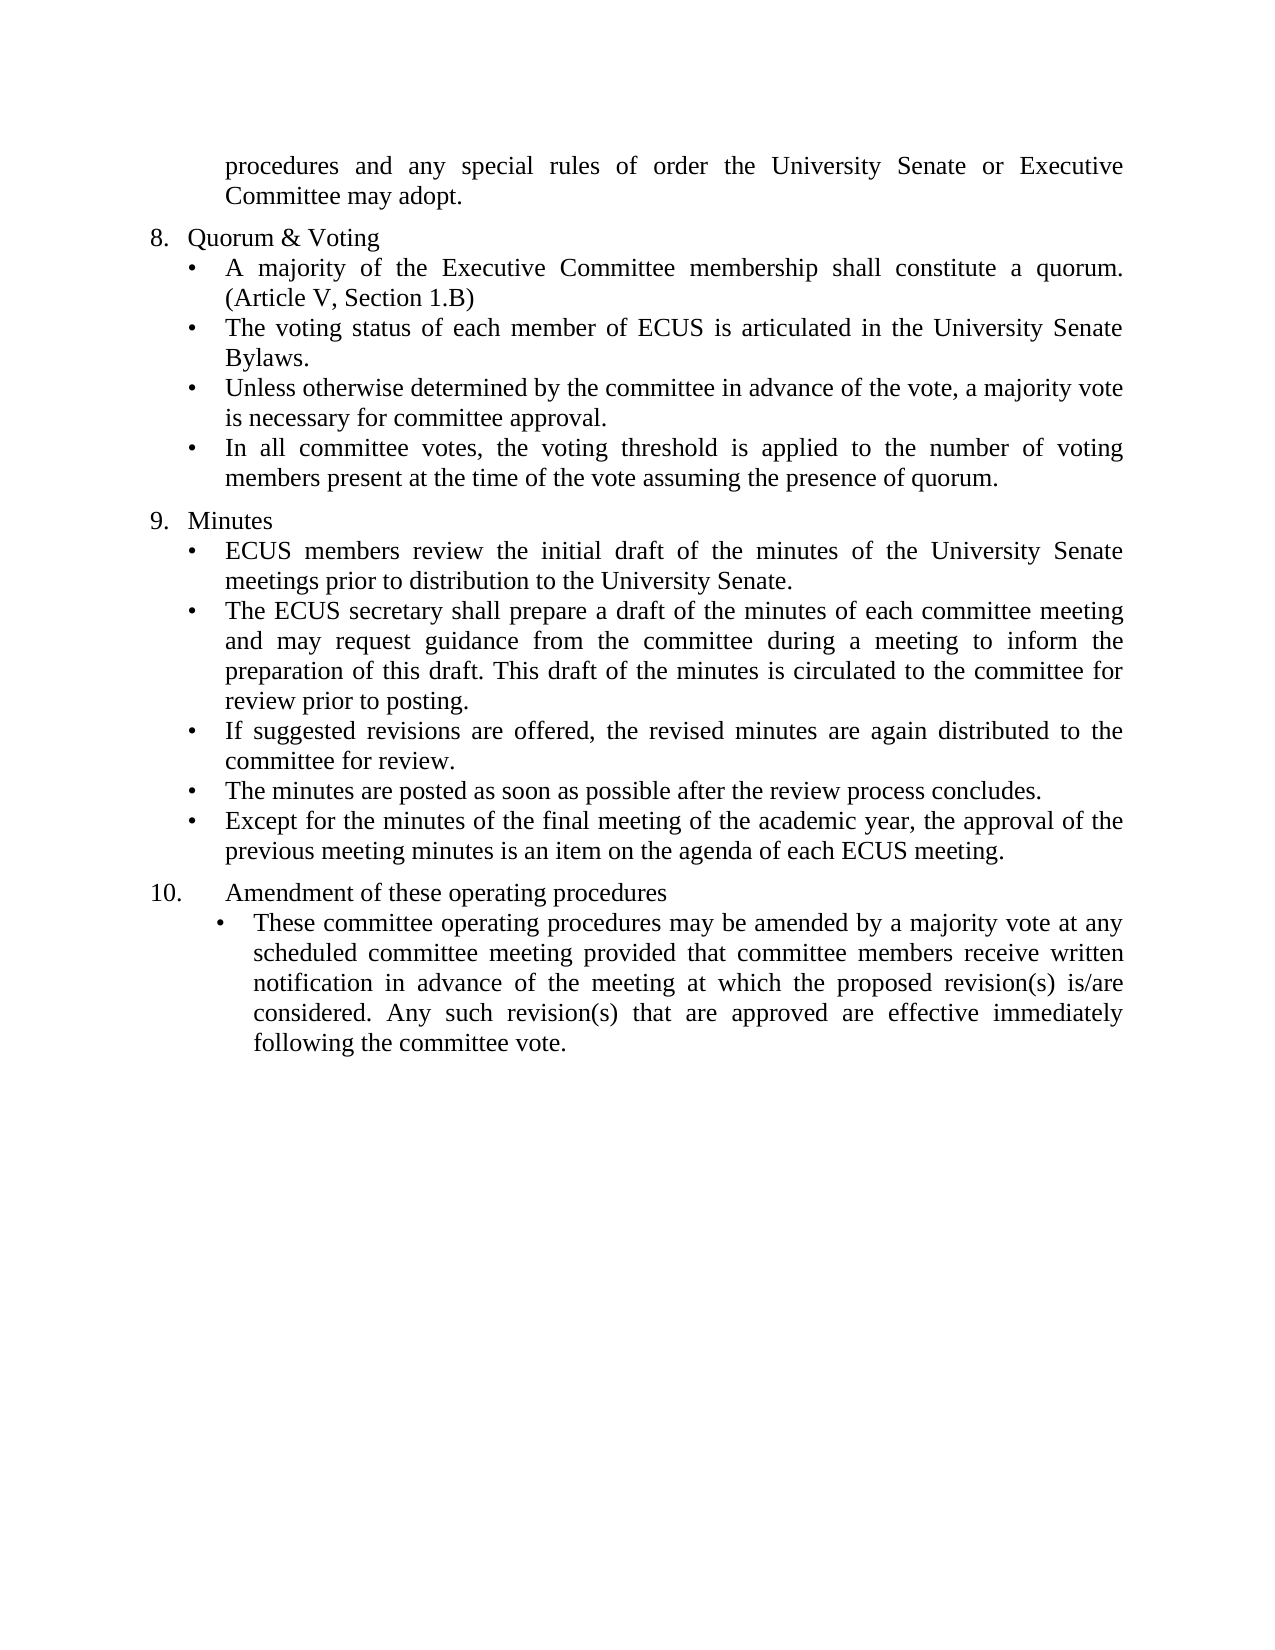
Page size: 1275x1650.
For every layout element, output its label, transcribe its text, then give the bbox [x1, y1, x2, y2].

list Except for the minutes of the final meeting of the academic year, the approval of the previous meeting minutes is an item on the agenda of each ECUS meeting. [187, 805, 1125, 865]
text 8. Quorum & Voting [150, 222, 1125, 252]
text 10. Amendment of these operating procedures [150, 877, 1125, 907]
list The ECUS secretary shall prepare a draft of the minutes of each committee meeting and may request guidance from the committee during a meeting to inform the preparation of this draft. This draft of the minutes is circulated to the committee for review prior to posting. [187, 595, 1125, 715]
list ECUS members review the initial draft of the minutes of the University Senate meetings prior to distribution to the University Senate. [187, 535, 1125, 595]
list Unless otherwise determined by the committee in advance of the vote, a majority vote is necessary for committee approval. [187, 372, 1125, 432]
list The minutes are posted as soon as possible after the review process concludes. [187, 775, 1125, 805]
list The voting status of each member of ECUS is articulated in the University Senate Bylaws. [187, 312, 1125, 372]
list A majority of the Executive Committee membership shall constitute a quorum. (Article V, Section 1.B) [187, 252, 1125, 312]
list In all committee votes, the voting threshold is applied to the number of voting members present at the time of the vote assuming the presence of quorum. [187, 432, 1125, 492]
list These committee operating procedures may be amended by a majority vote at any scheduled committee meeting provided that committee members receive written notification in advance of the meeting at which the proposed revision(s) is/are considered. Any such revision(s) that are approved are effective immediately following the committee vote. [216, 907, 1125, 1057]
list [187, 150, 1125, 210]
text 9. Minutes [150, 505, 1125, 535]
list If suggested revisions are offered, the revised minutes are again distributed to the committee for review. [187, 715, 1125, 775]
